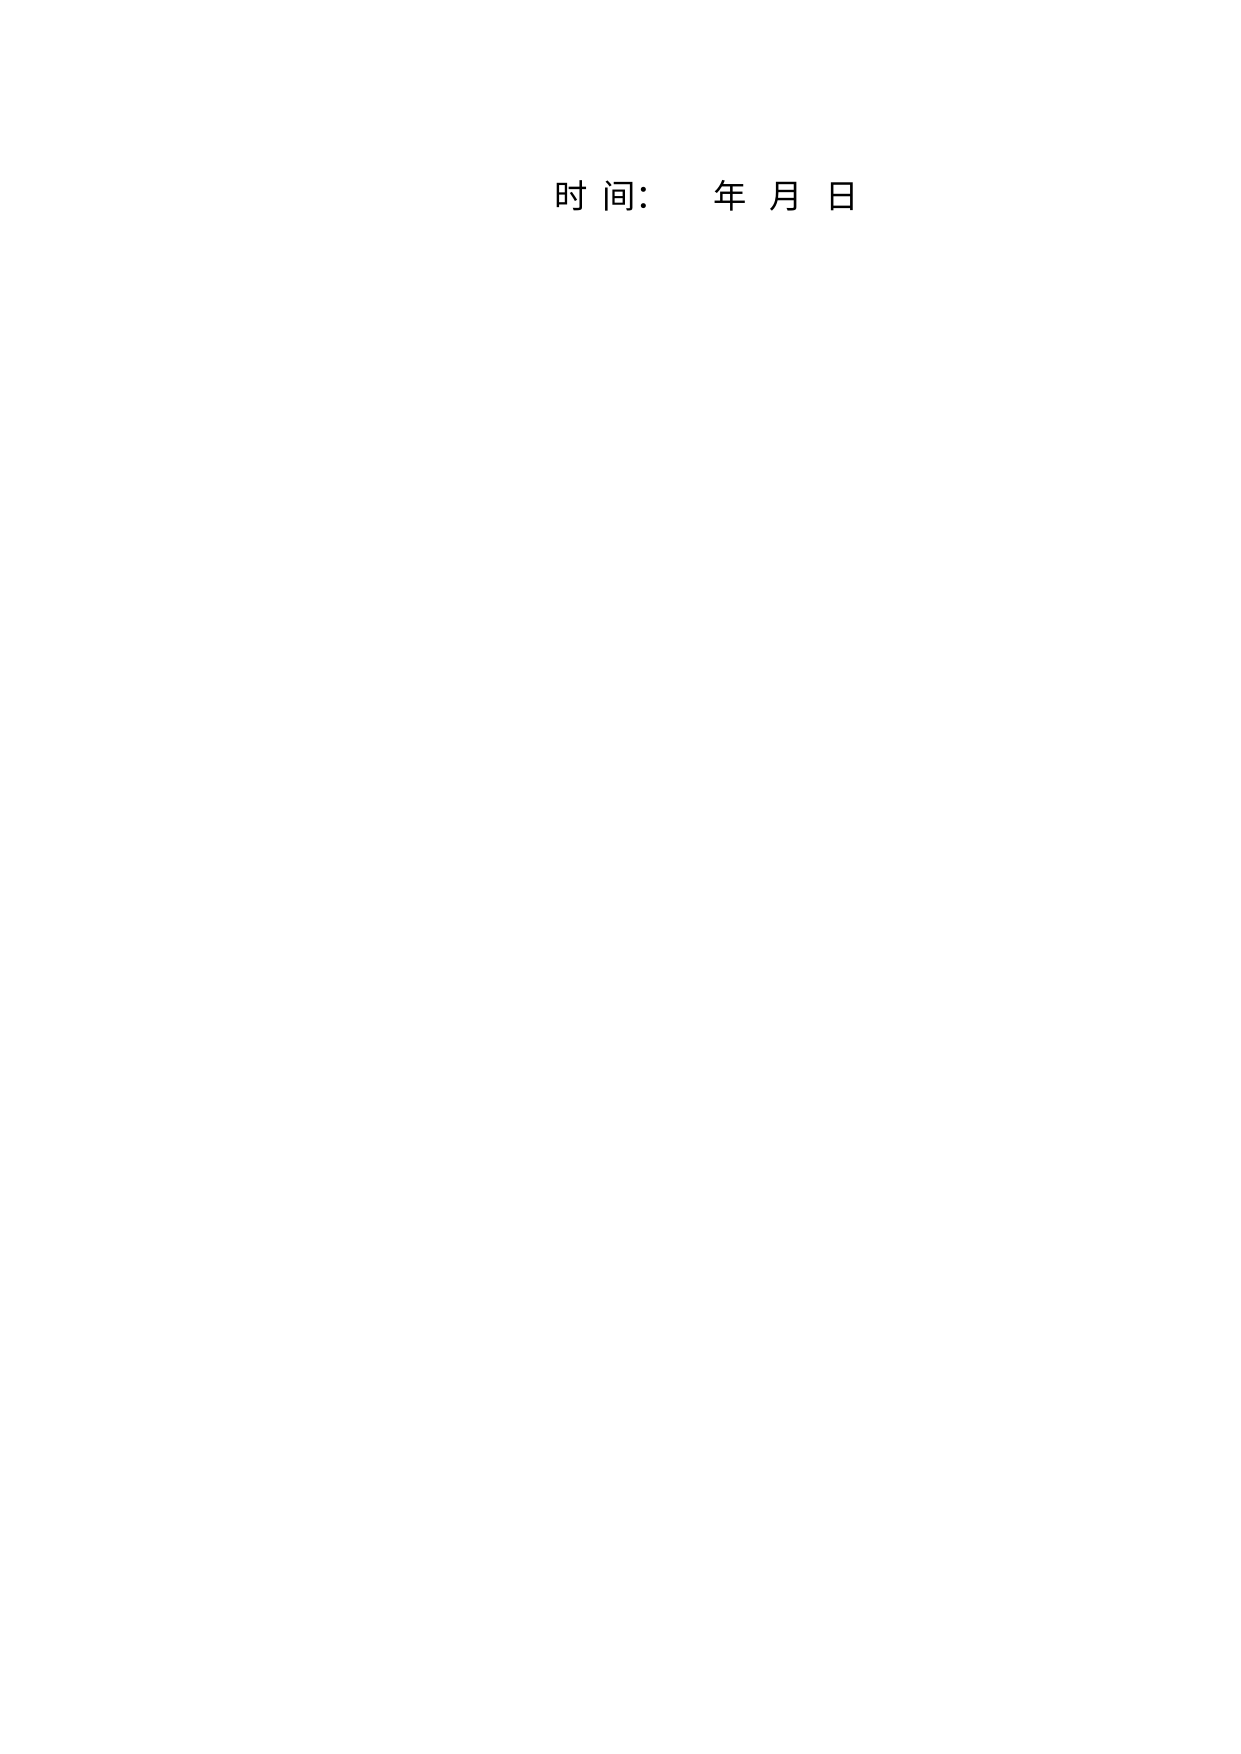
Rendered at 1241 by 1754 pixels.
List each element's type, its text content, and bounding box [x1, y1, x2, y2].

text 时 间： 年 月 日 [187, 162, 1053, 227]
